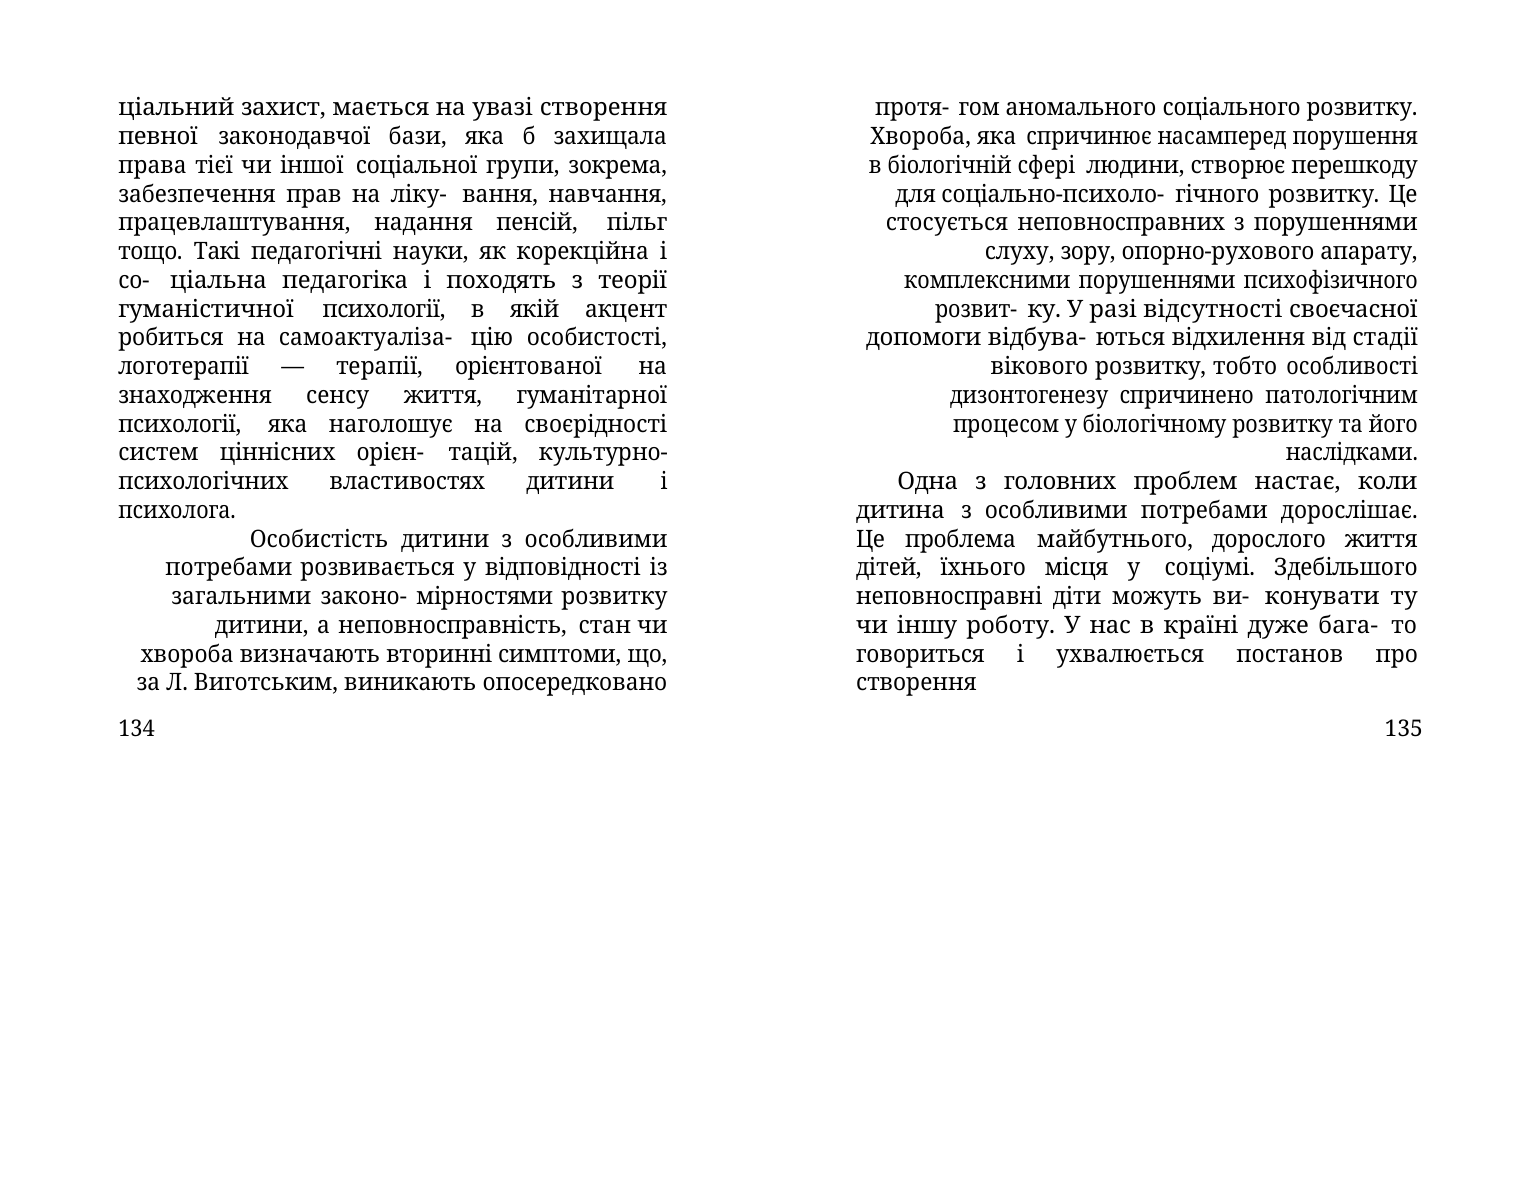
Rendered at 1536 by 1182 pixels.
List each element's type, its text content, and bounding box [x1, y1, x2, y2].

text Особистість дитини з особливими потребами розвивається у відповідності із загальними законо- мірностями розвитку дитини, а неповносправність, стан чи хвороба визначають вторинні симптоми, що, за Л. Виготським, виникають опосередковано протя- гом аномального соціального розвитку. Хвороба, яка спричинює насамперед порушення в біологічній сфері людини, створює перешкоду для соціально-психоло- гічного розвитку. Це стосується неповносправних з порушеннями слуху, зору, опорно-рухового апарату, комплексними порушеннями психофізичного розвит- ку. У разі відсутності своєчасної допомоги відбува- ються відхилення від стадії вікового розвитку, тобто особливості дизонтогенезу спричинено патологічним процесом у біологічному розвитку та його наслідками. [118, 524, 667, 697]
text Одна з головних проблем настає, коли дитина з особливими потребами дорослішає. Це проблема майбутнього, дорослого життя дітей, їхнього місця у соціумі. Здебільшого неповносправні діти можуть ви- конувати ту чи іншу роботу. У нас в країні дуже бага- то говориться і ухвалюється постанов про створення [856, 467, 1418, 697]
text Особистість дитини з особливими потребами розвивається у відповідності із загальними законо- мірностями розвитку дитини, а неповносправність, стан чи хвороба визначають вторинні симптоми, що, за Л. Виготським, виникають опосередковано протя- гом аномального соціального розвитку. Хвороба, яка спричинює насамперед порушення в біологічній сфері людини, створює перешкоду для соціально-психоло- гічного розвитку. Це стосується неповносправних з порушеннями слуху, зору, опорно-рухового апарату, комплексними порушеннями психофізичного розвит- ку. У разі відсутності своєчасної допомоги відбува- ються відхилення від стадії вікового розвитку, тобто особливості дизонтогенезу спричинено патологічним процесом у біологічному розвитку та його наслідками. [856, 93, 1418, 467]
text 134 135 [118, 712, 1429, 743]
text ціальний захист, мається на увазі створення певної законодавчої бази, яка б захищала права тієї чи іншої соціальної групи, зокрема, забезпечення прав на ліку- вання, навчання, працевлаштування, надання пенсій, пільг тощо. Такі педагогічні науки, як корекційна і со- ціальна педагогіка і походять з теорії гуманістичної психології, в якій акцент робиться на самоактуаліза- цію особистості, логотерапії — терапії, орієнтованої на знаходження сенсу життя, гуманітарної психології, яка наголошує на своєрідності систем ціннісних орієн- тацій, культурно-психологічних властивостях дитини і психолога. [118, 93, 667, 524]
